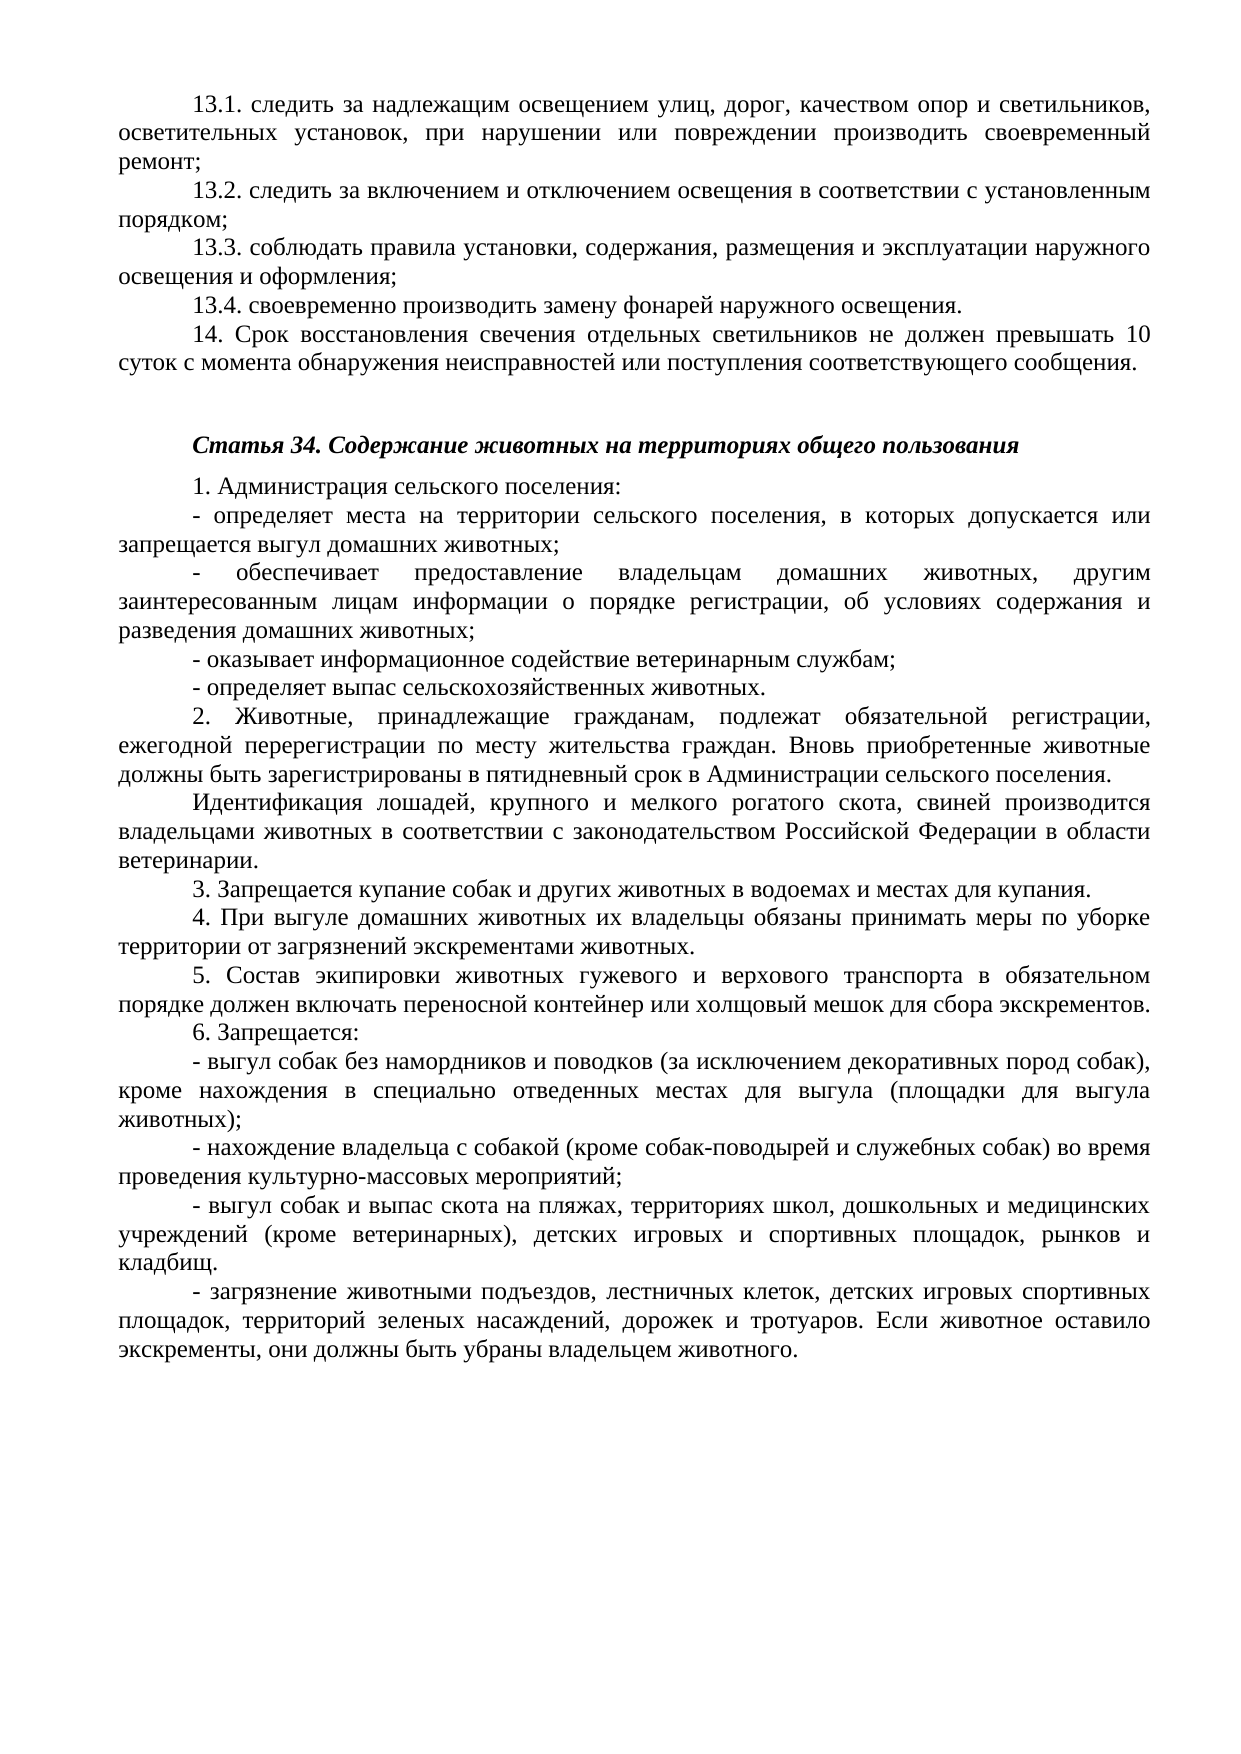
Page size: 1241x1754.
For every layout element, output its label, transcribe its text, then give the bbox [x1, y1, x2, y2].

text Статья 34. Содержание животных на территориях общего пользования [118, 430, 1152, 459]
text 13.3. соблюдать правила установки, содержания, размещения и эксплуатации наружного освещения и оформления; [118, 232, 1152, 290]
text 13.2. следить за включением и отключением освещения в соответствии с установленным порядком; [118, 175, 1152, 232]
text - обеспечивает предоставление владельцам домашних животных, другим заинтересованным лицам информации о порядке регистрации, об условиях содержания и разведения домашних животных; [118, 557, 1152, 644]
text 5. Состав экипировки животных гужевого и верхового транспорта в обязательном порядке должен включать переносной контейнер или холщовый мешок для сбора экскрементов. [118, 960, 1152, 1017]
text - оказывает информационное содействие ветеринарным службам; [118, 644, 1152, 672]
text - выгул собак без намордников и поводков (за исключением декоративных пород собак), кроме нахождения в специально отведенных местах для выгула (площадки для выгула животных); [118, 1046, 1152, 1132]
text 14. Срок восстановления свечения отдельных светильников не должен превышать 10 суток с момента обнаружения неисправностей или поступления соответствующего сообщения. [118, 319, 1152, 376]
text 13.4. своевременно производить замену фонарей наружного освещения. [118, 290, 1152, 319]
text 13.1. следить за надлежащим освещением улиц, дорог, качеством опор и светильников, осветительных установок, при нарушении или повреждении производить своевременный ремонт; [118, 89, 1152, 175]
text 3. Запрещается купание собак и других животных в водоемах и местах для купания. [118, 874, 1152, 902]
text Идентификация лошадей, крупного и мелкого рогатого скота, свиней производится владельцами животных в соответствии с законодательством Российской Федерации в области ветеринарии. [118, 787, 1152, 874]
text - определяет выпас сельскохозяйственных животных. [118, 672, 1152, 701]
text - определяет места на территории сельского поселения, в которых допускается или запрещается выгул домашних животных; [118, 500, 1152, 557]
text 4. При выгуле домашних животных их владельцы обязаны принимать меры по уборке территории от загрязнений экскрементами животных. [118, 902, 1152, 960]
text 1. Администрация сельского поселения: [192, 471, 1152, 500]
text 2. Животные, принадлежащие гражданам, подлежат обязательной регистрации, ежегодной перерегистрации по месту жительства граждан. Вновь приобретенные животные должны быть зарегистрированы в пятидневный срок в Администрации сельского поселения. [118, 701, 1152, 787]
text - загрязнение животными подъездов, лестничных клеток, детских игровых спортивных площадок, территорий зеленых насаждений, дорожек и тротуаров. Если животное оставило экскременты, они должны быть убраны владельцем животного. [118, 1276, 1152, 1362]
text 6. Запрещается: [118, 1017, 1152, 1046]
text - выгул собак и выпас скота на пляжах, территориях школ, дошкольных и медицинских учреждений (кроме ветеринарных), детских игровых и спортивных площадок, рынков и кладбищ. [118, 1190, 1152, 1276]
text - нахождение владельца с собакой (кроме собак-поводырей и служебных собак) во время проведения культурно-массовых мероприятий; [118, 1132, 1152, 1190]
